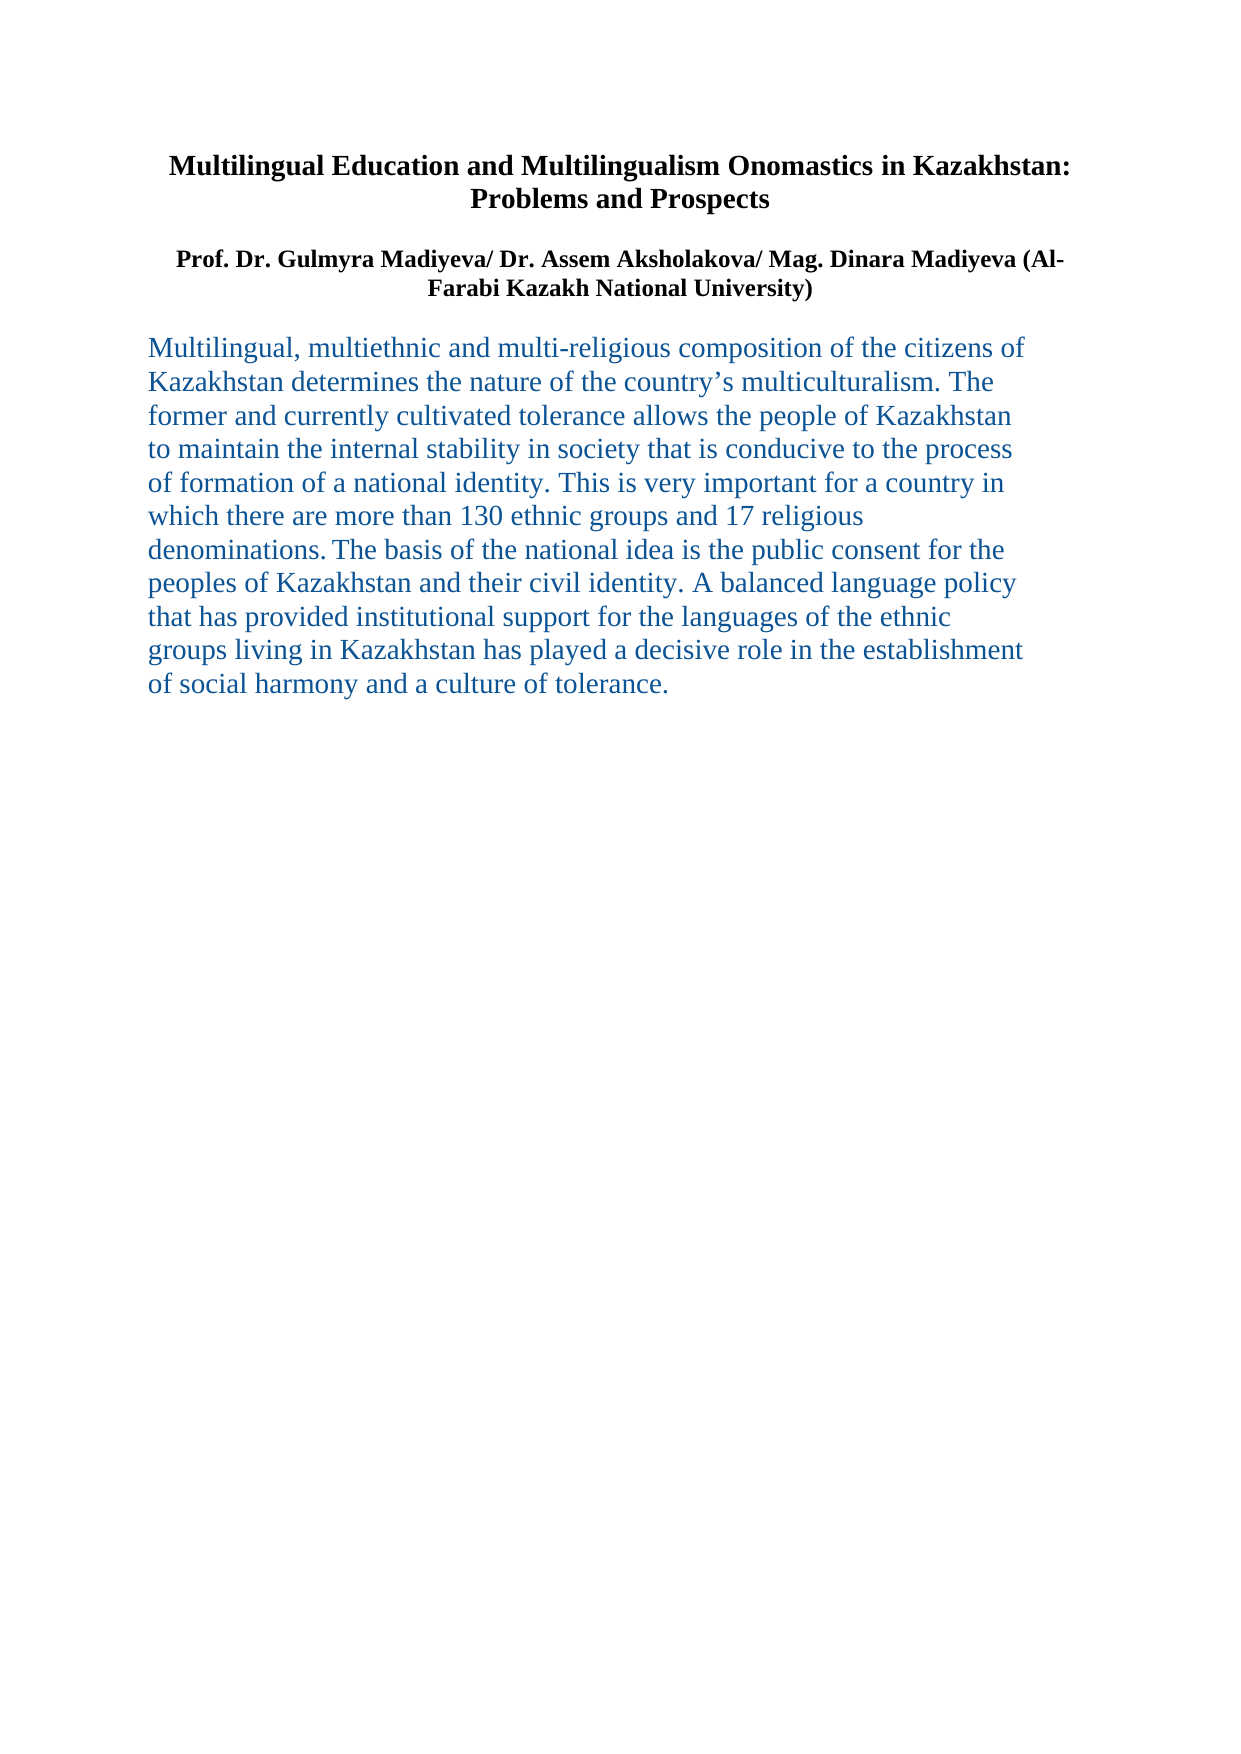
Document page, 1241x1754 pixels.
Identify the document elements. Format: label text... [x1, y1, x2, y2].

text Multilingual, multiethnic and multi-religious composition of the citizens of Kazakhstan determines the nature of the country’s multiculturalism. The former and currently cultivated tolerance allows the people of Kazakhstan to maintain the internal stability in society that is conducive to the process of formation of a national identity. This is very important for a country in which there are more than 130 ethnic groups and 17 religious denominations. The basis of the national idea is the public consent for the peoples of Kazakhstan and their civil identity. A balanced language policy that has provided institutional support for the languages of the ethnic groups living in Kazakhstan has played a decisive role in the establishment of social harmony and a culture of tolerance. [148, 331, 1033, 699]
text Prof. Dr. Gulmyra Madiyeva/ Dr. Assem Aksholakova/ Mag. Dinara Madiyeva (Al-Farabi Kazakh National University) [148, 244, 1093, 301]
text Multilingual Education and Multilingualism Onomastics in Kazakhstan: Problems and Prospects [148, 148, 1093, 215]
